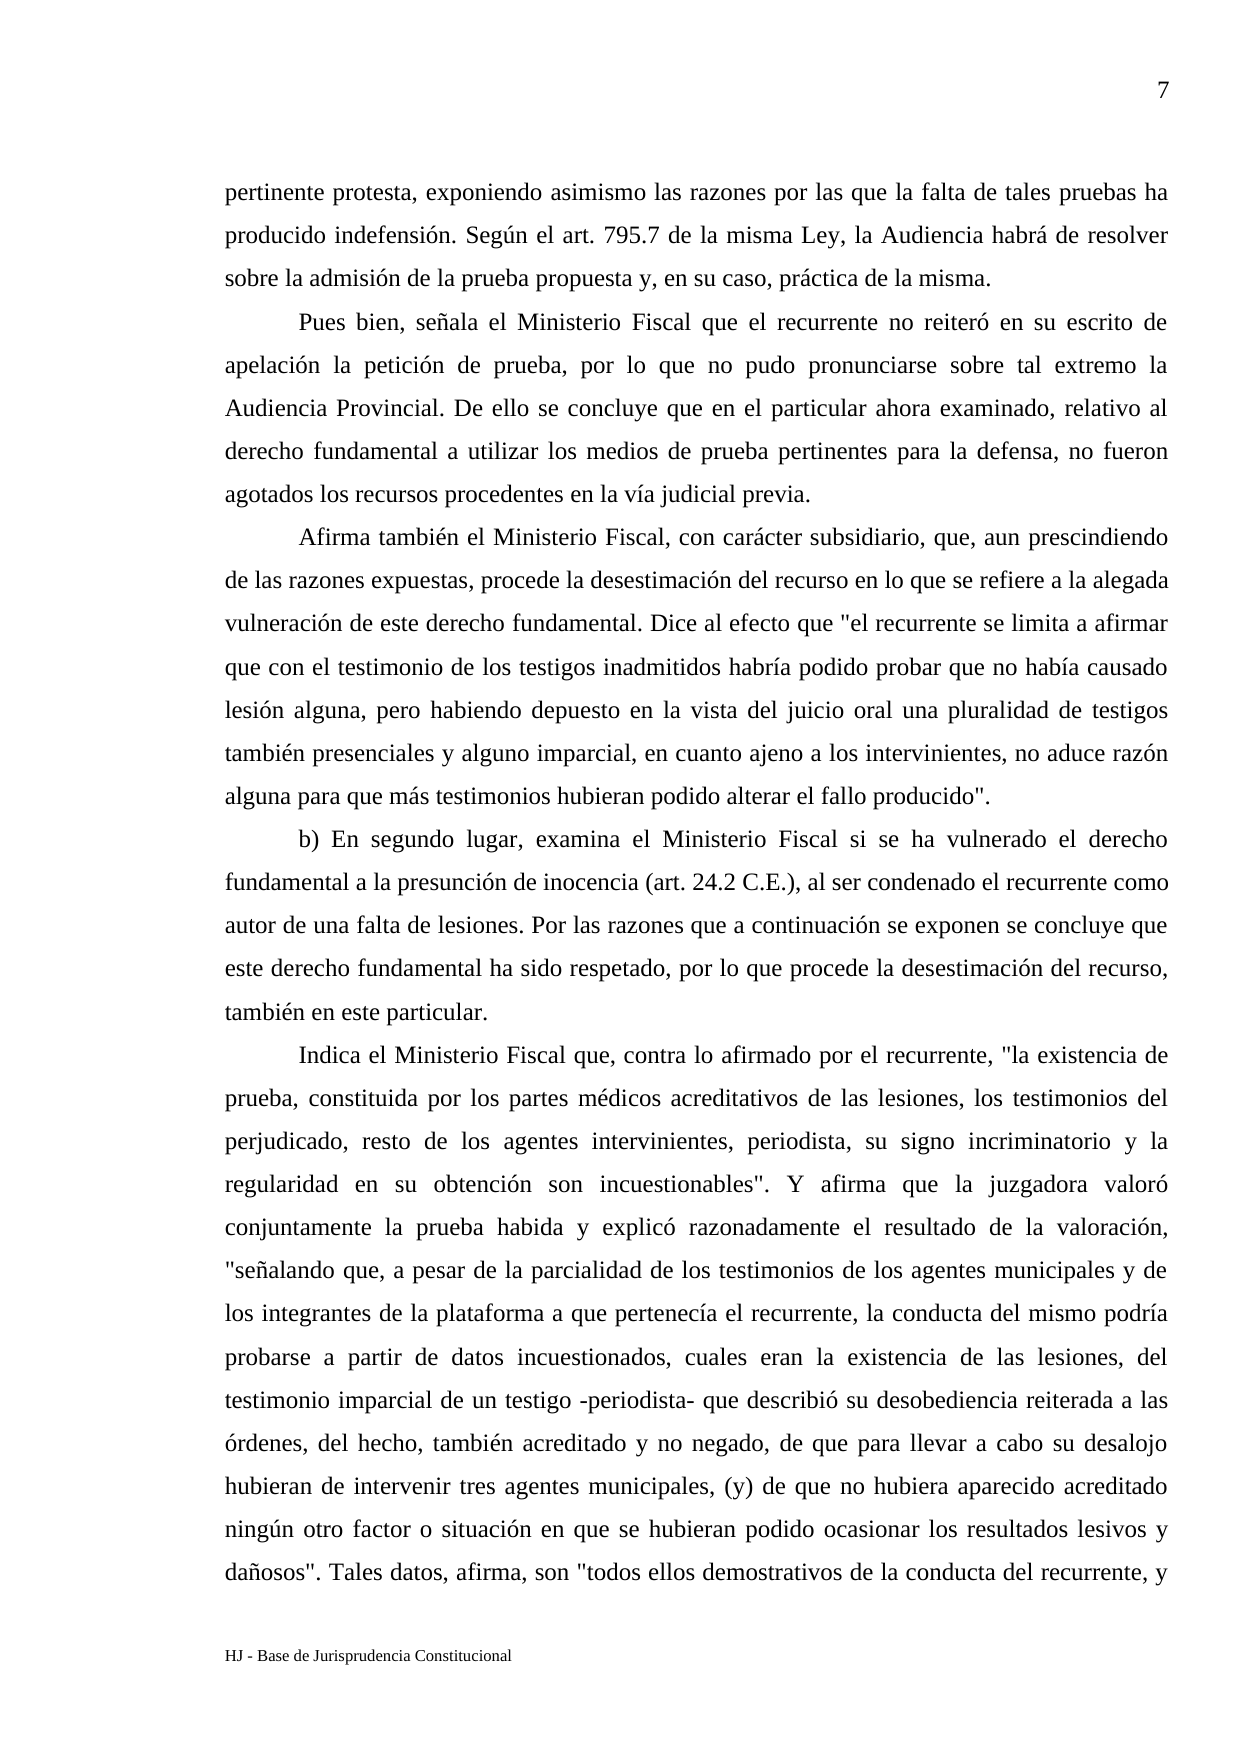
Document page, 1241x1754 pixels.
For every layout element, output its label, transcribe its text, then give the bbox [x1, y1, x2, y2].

text Afirma también el Ministerio Fiscal, con carácter subsidiario, que, aun prescindiendo de las razones expuestas, procede la desestimación del recurso en lo que se refiere a la alegada vulneración de este derecho fundamental. Dice al efecto que "el recurrente se limita a afirmar que con el testimonio de los testigos inadmitidos habría podido probar que no había causado lesión alguna, pero habiendo depuesto en la vista del juicio oral una pluralidad de testigos también presenciales y alguno imparcial, en cuanto ajeno a los intervinientes, no aduce razón alguna para que más testimonios hubieran podido alterar el fallo producido". [224, 522, 1169, 810]
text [224, 1040, 1169, 1586]
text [224, 177, 1169, 292]
text b) En segundo lugar, examina el Ministerio Fiscal si se ha vulnerado el derecho fundamental a la presunción de inocencia (art. 24.2 C.E.), al ser condenado el recurrente como autor de una falta de lesiones. Por las razones que a continuación se exponen se concluye que este derecho fundamental ha sido respetado, por lo que procede la desestimación del recurso, también en este particular. [224, 824, 1169, 1025]
text Pues bien, señala el Ministerio Fiscal que el recurrente no reiteró en su escrito de apelación la petición de prueba, por lo que no pudo pronunciarse sobre tal extremo la Audiencia Provincial. De ello se concluye que en el particular ahora examinado, relativo al derecho fundamental a utilizar los medios de prueba pertinentes para la defensa, no fueron agotados los recursos procedentes en la vía judicial previa. [224, 307, 1169, 508]
